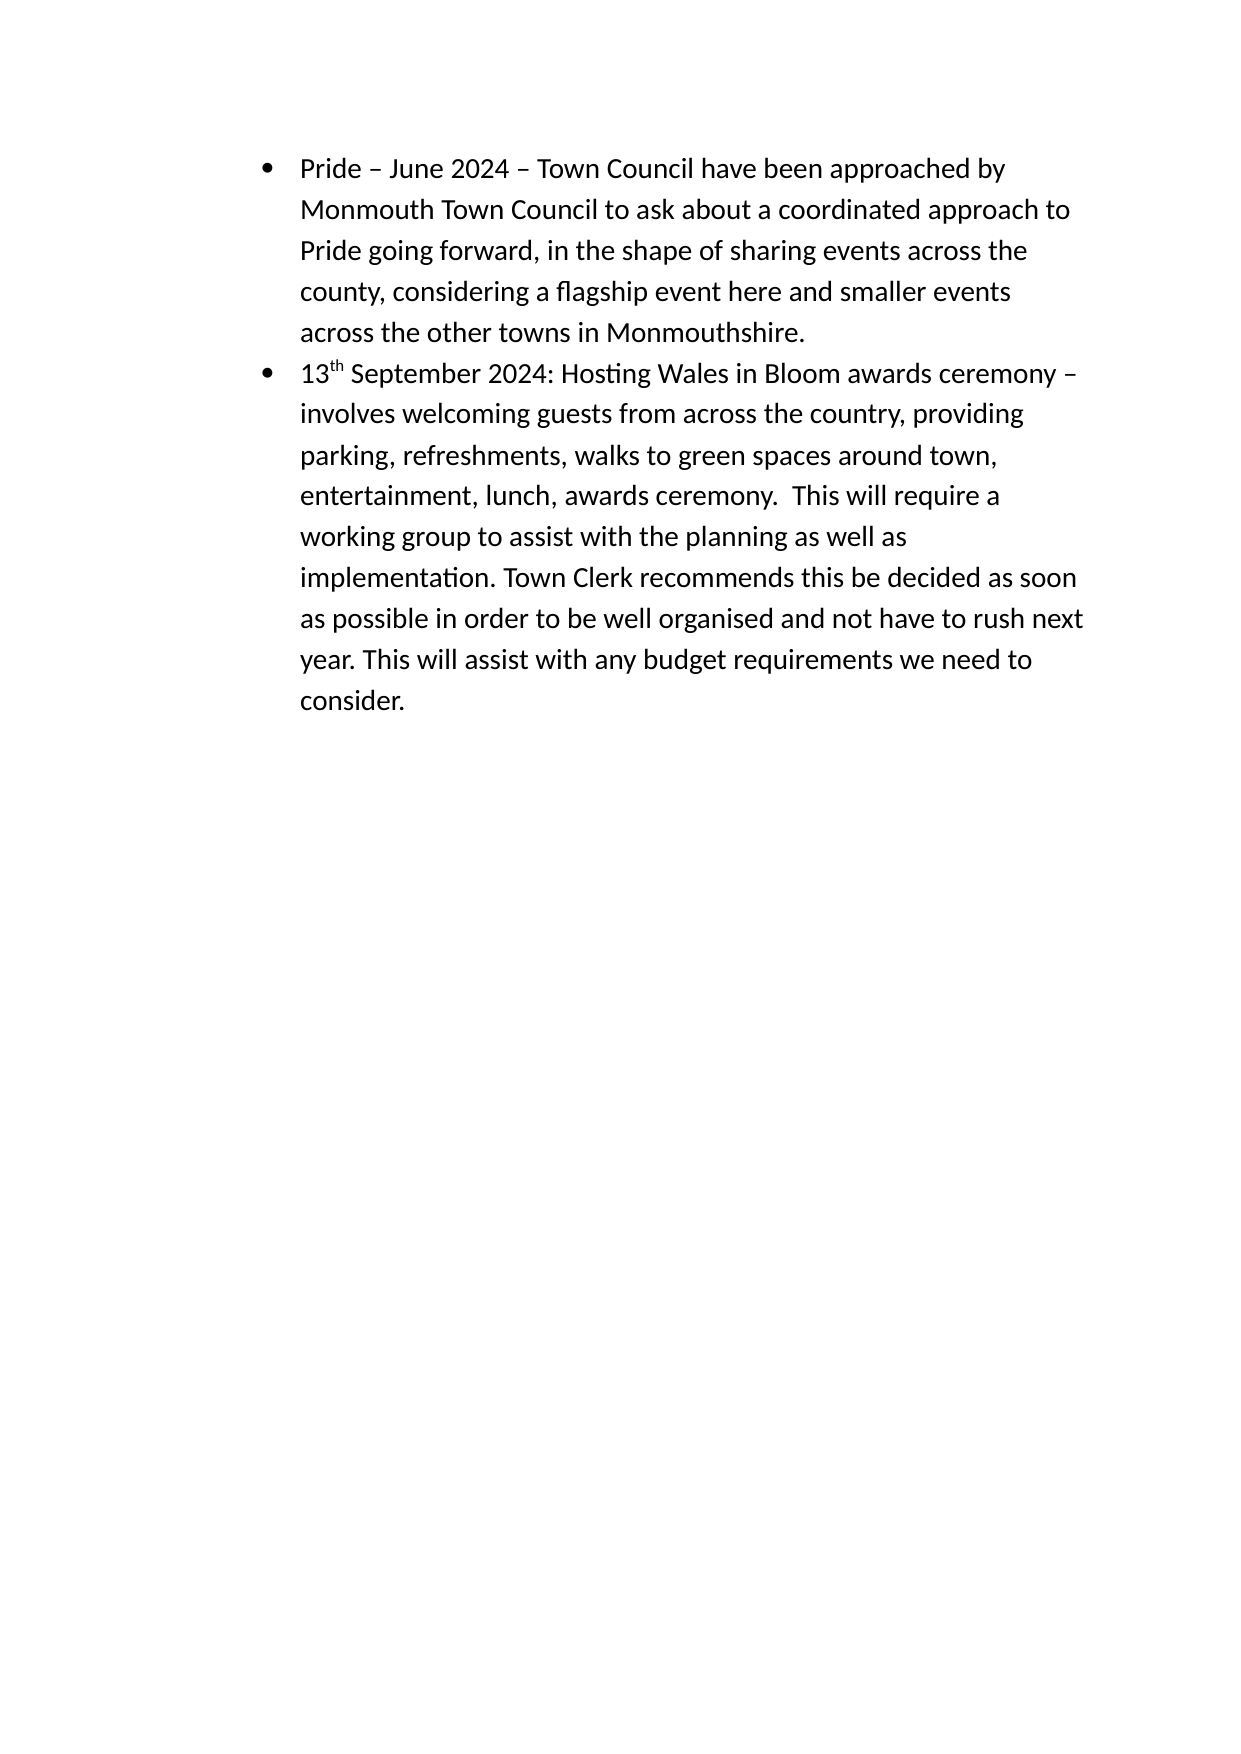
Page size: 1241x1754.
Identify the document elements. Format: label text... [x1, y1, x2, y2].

list 13th September 2024: Hosting Wales in Bloom awards ceremony – involves welcoming guests from across the country, providing parking, refreshments, walks to green spaces around town, entertainment, lunch, awards ceremony. This will require a working group to assist with the planning as well as implementation. Town Clerk recommends this be decided as soon as possible in order to be well organised and not have to rush next year. This will assist with any budget requirements we need to consider. [262, 355, 1090, 718]
list Pride – June 2024 – Town Council have been approached by Monmouth Town Council to ask about a coordinated approach to Pride going forward, in the shape of sharing events across the county, considering a flagship event here and smaller events across the other towns in Monmouthshire. [262, 150, 1090, 349]
